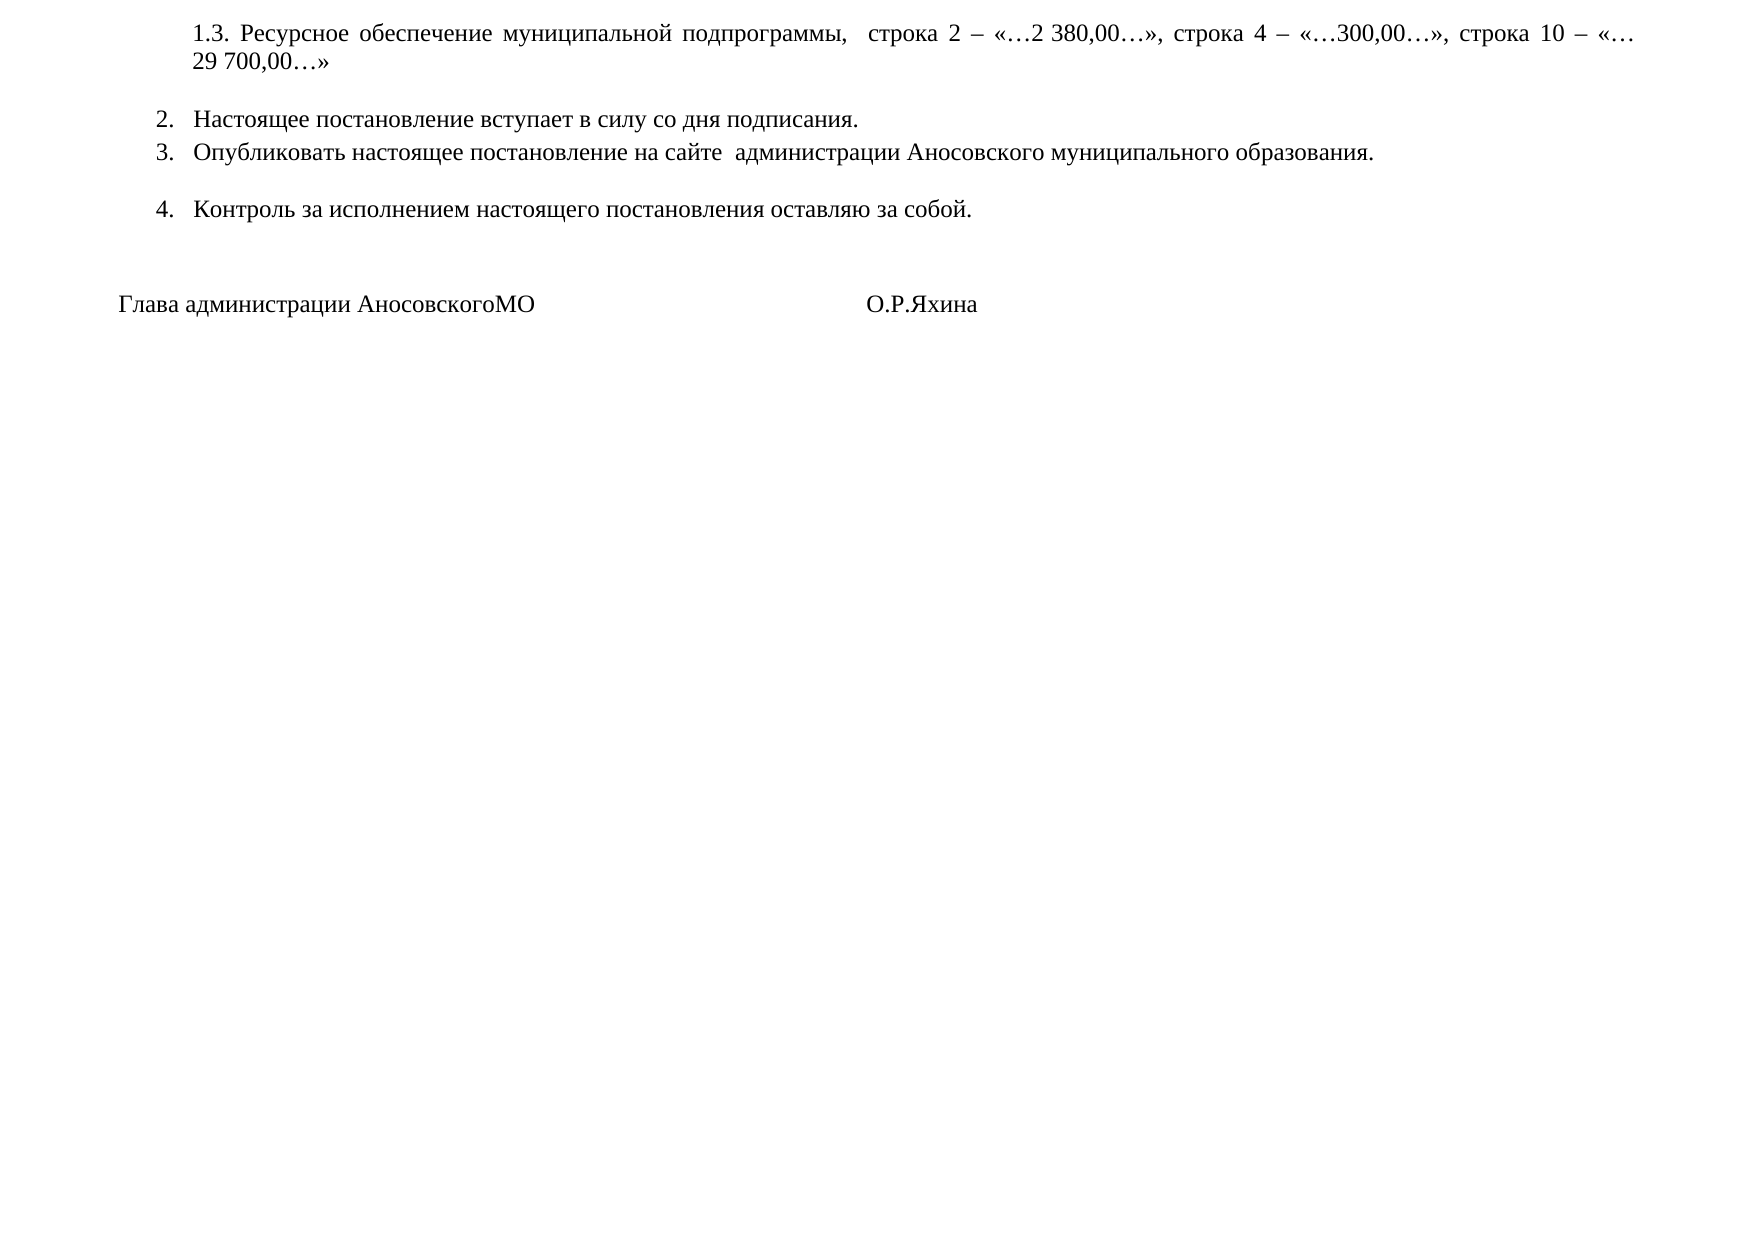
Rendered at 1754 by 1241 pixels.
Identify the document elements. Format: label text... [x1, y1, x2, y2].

list Контроль за исполнением настоящего постановления оставляю за собой. [156, 194, 1636, 223]
text Глава администрации АносовскогоМО О.Р.Яхина [118, 289, 1636, 318]
list Настоящее постановление вступает в силу со дня подписания. [156, 104, 1636, 133]
list Опубликовать настоящее постановление на сайте администрации Аносовского муниципального образования. [156, 137, 1636, 166]
text 1.3. Ресурсное обеспечение муниципальной подпрограммы, строка 2 – «…2 380,00…», строка 4 – «…300,00…», строка 10 – «…29 700,00…» [192, 18, 1636, 75]
